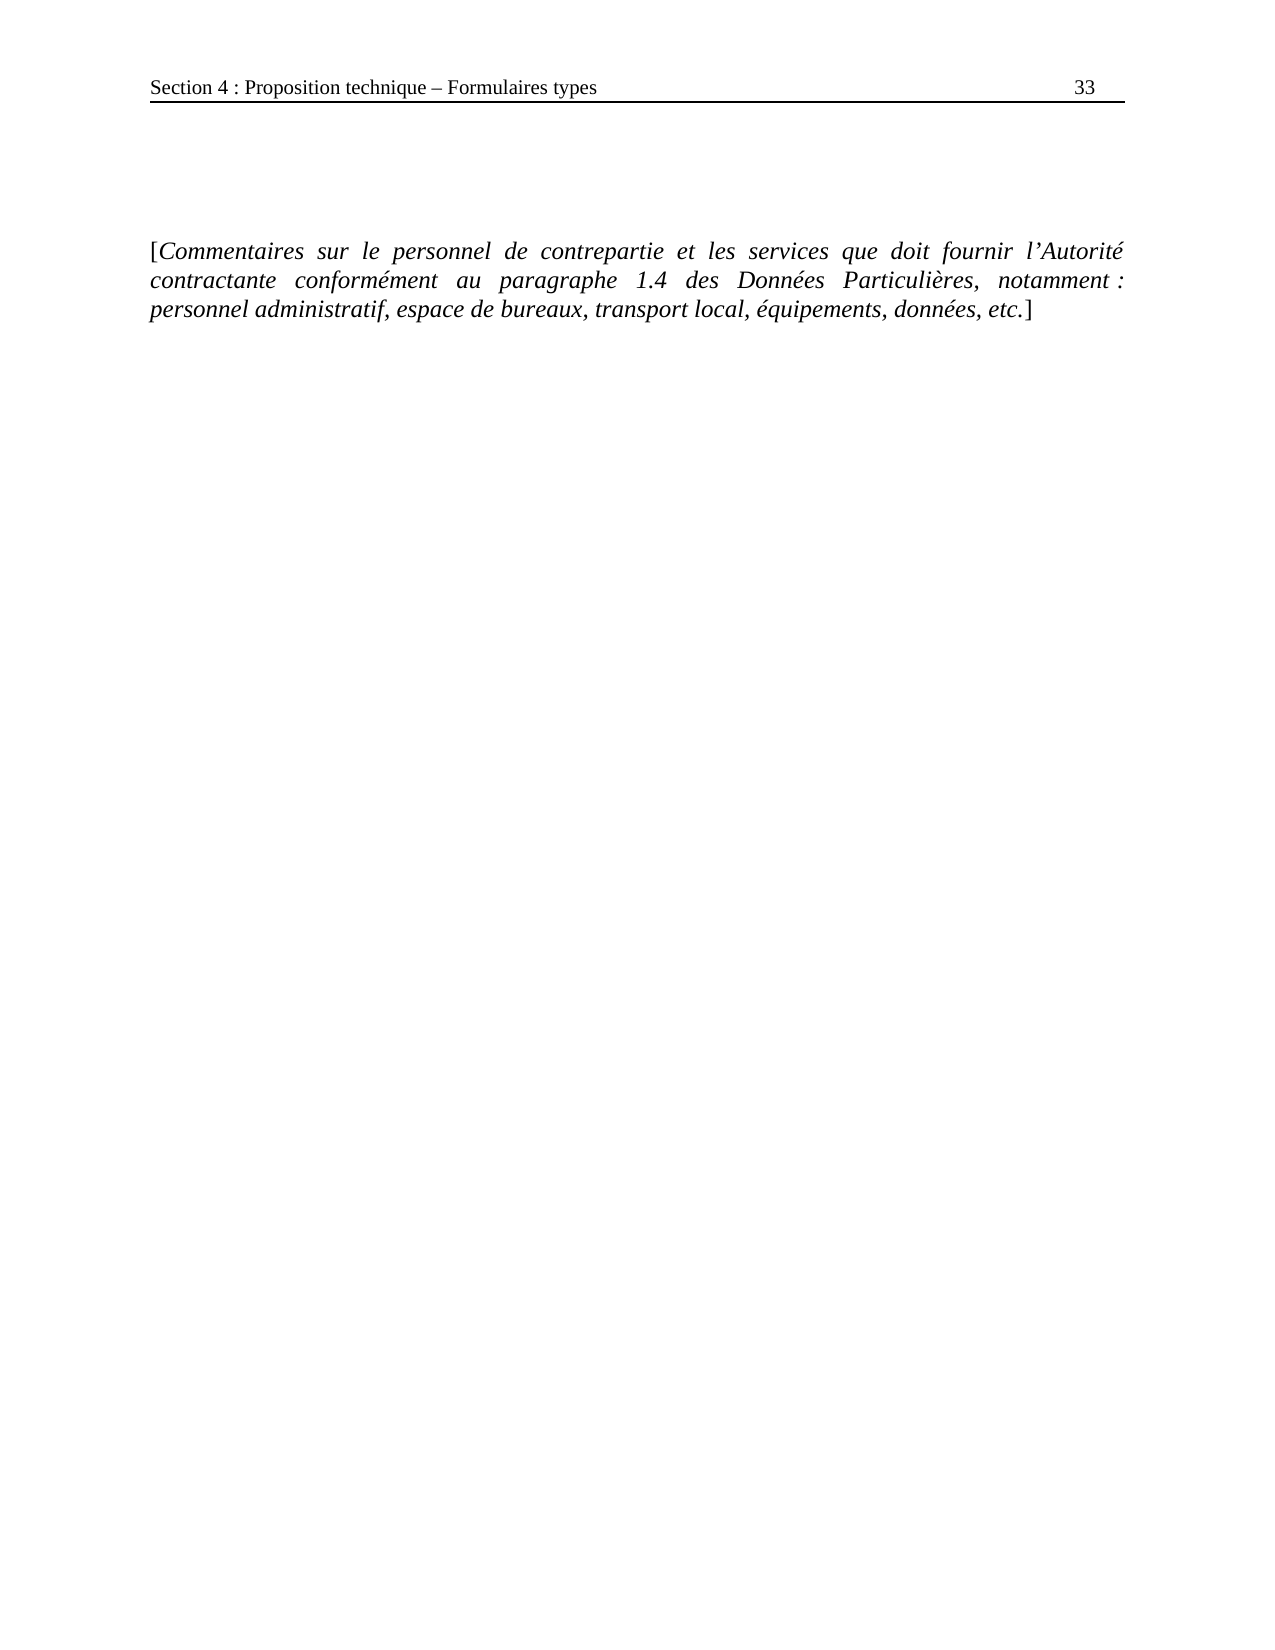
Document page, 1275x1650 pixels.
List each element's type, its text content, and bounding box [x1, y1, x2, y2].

text [Commentaires sur le personnel de contrepartie et les services que doit fournir l’Autorité contractante conformément au paragraphe 1.4 des Données Particulières, notamment : personnel administratif, espace de bureaux, transport local, équipements, données, etc.] [150, 236, 1125, 322]
